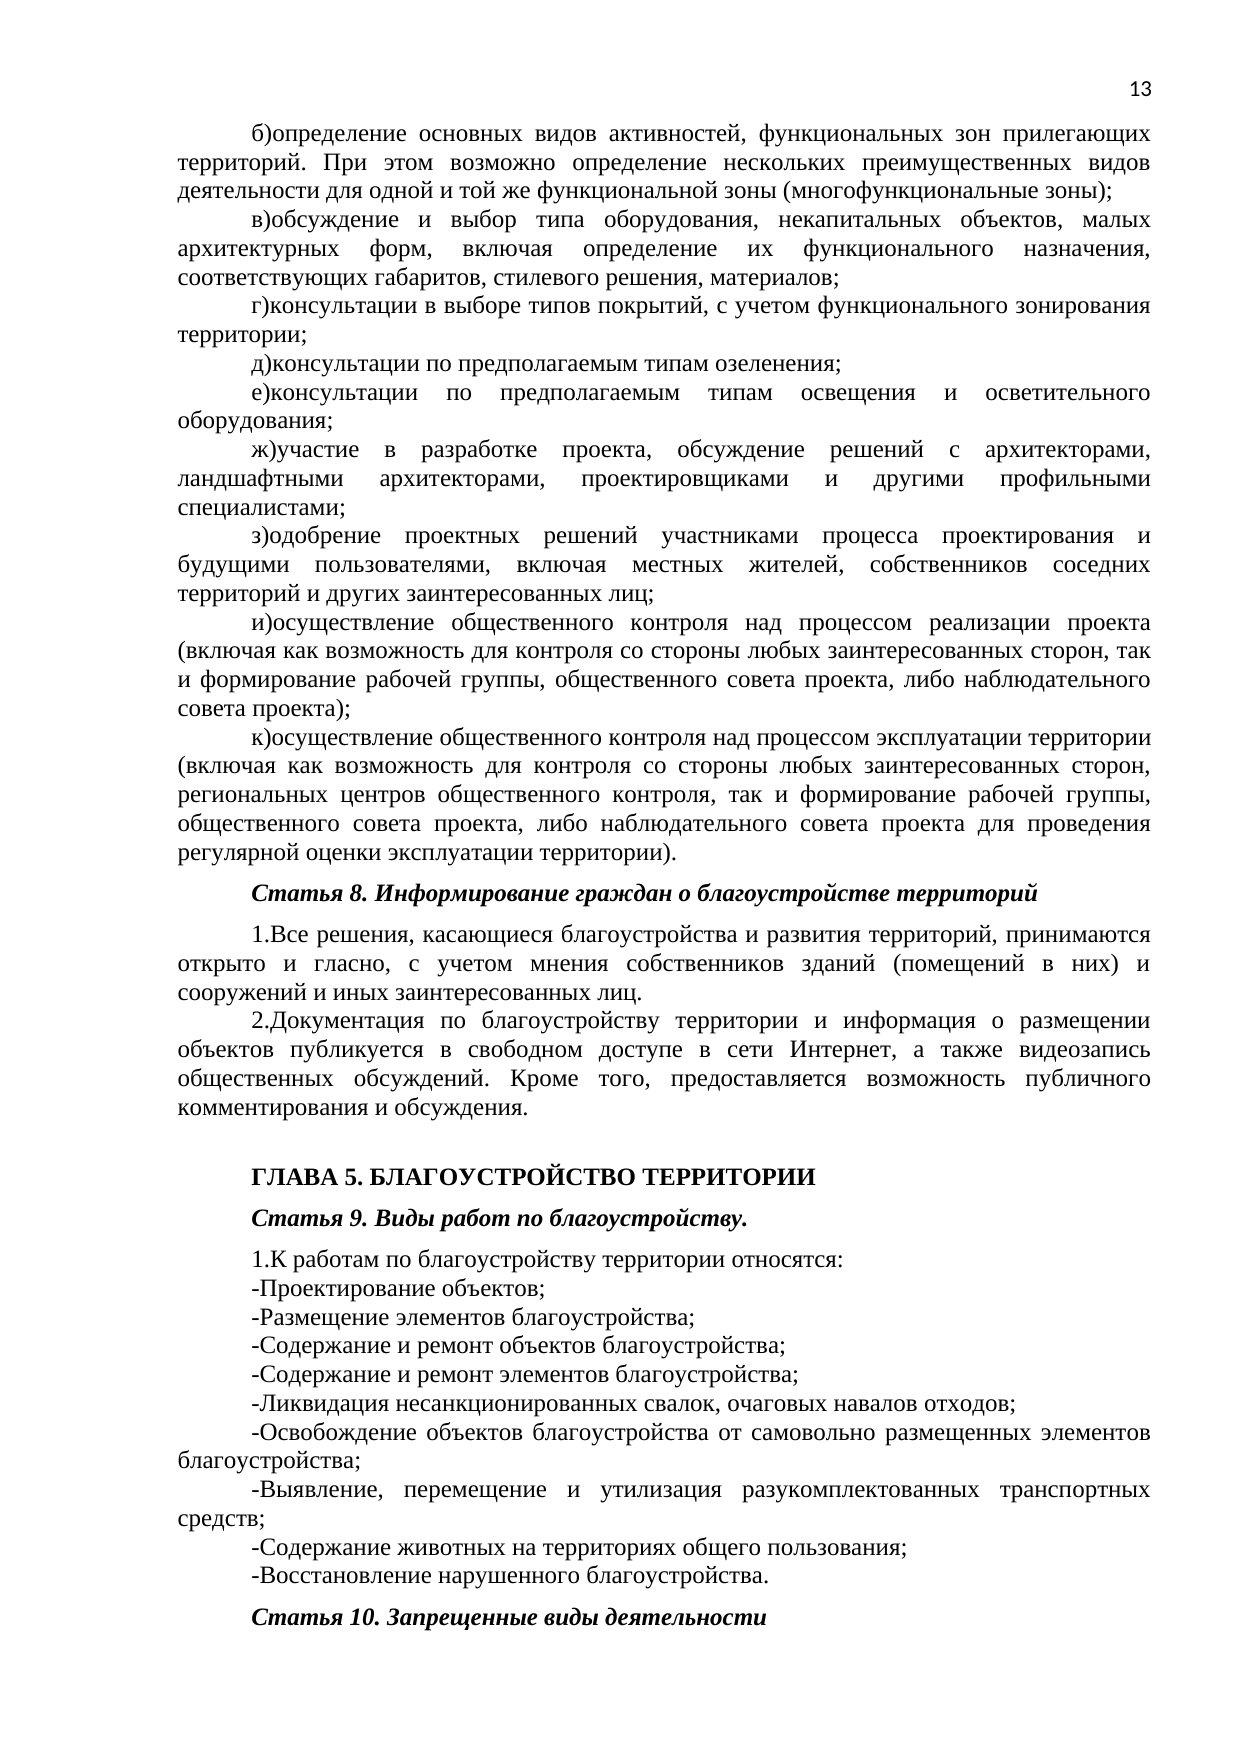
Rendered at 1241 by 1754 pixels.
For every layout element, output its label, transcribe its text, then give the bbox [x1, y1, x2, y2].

text е)консультации по предполагаемым типам освещения и осветительного оборудования; [177, 377, 1152, 434]
text д)консультации по предполагаемым типам озеленения; [177, 348, 1152, 377]
text Статья 10. Запрещенные виды деятельности [177, 1602, 1152, 1631]
text Статья 9. Виды работ по благоустройству. [177, 1203, 1152, 1232]
text Статья 8. Информирование граждан о благоустройстве территорий [177, 878, 1152, 907]
text -Размещение элементов благоустройства; [177, 1302, 1152, 1331]
text -Содержание и ремонт элементов благоустройства; [177, 1359, 1152, 1388]
text в)обсуждение и выбор типа оборудования, некапитальных объектов, малых архитектурных форм, включая определение их функционального назначения, соответствующих габаритов, стилевого решения, материалов; [177, 204, 1152, 291]
text г)консультации в выборе типов покрытий, с учетом функционального зонирования территории; [177, 291, 1152, 348]
text ж)участие в разработке проекта, обсуждение решений с архитекторами, ландшафтными архитекторами, проектировщиками и другими профильными специалистами; [177, 434, 1152, 521]
text к)осуществление общественного контроля над процессом эксплуатации территории (включая как возможность для контроля со стороны любых заинтересованных сторон, региональных центров общественного контроля, так и формирование рабочей группы, общественного совета проекта, либо наблюдательного совета проекта для проведения регулярной оценки эксплуатации территории). [177, 722, 1152, 866]
text -Содержание и ремонт объектов благоустройства; [177, 1331, 1152, 1359]
text -Проектирование объектов; [177, 1273, 1152, 1302]
text -Выявление, перемещение и утилизация разукомплектованных транспортных средств; [177, 1474, 1152, 1532]
text 1.К работам по благоустройству территории относятся: [177, 1244, 1152, 1273]
text -Освобождение объектов благоустройства от самовольно размещенных элементов благоустройства; [177, 1417, 1152, 1474]
text -Ликвидация несанкционированных свалок, очаговых навалов отходов; [177, 1388, 1152, 1417]
text -Содержание животных на территориях общего пользования; [177, 1532, 1152, 1561]
text и)осуществление общественного контроля над процессом реализации проекта (включая как возможность для контроля со стороны любых заинтересованных сторон, так и формирование рабочей группы, общественного совета проекта, либо наблюдательного совета проекта); [177, 607, 1152, 722]
text 1.Все решения, касающиеся благоустройства и развития территорий, принимаются открыто и гласно, с учетом мнения собственников зданий (помещений в них) и сооружений и иных заинтересованных лиц. [177, 919, 1152, 1006]
text з)одобрение проектных решений участниками процесса проектирования и будущими пользователями, включая местных жителей, собственников соседних территорий и других заинтересованных лиц; [177, 521, 1152, 607]
text 2.Документация по благоустройству территории и информация о размещении объектов публикуется в свободном доступе в сети Интернет, а также видеозапись общественных обсуждений. Кроме того, предоставляется возможность публичного комментирования и обсуждения. [177, 1006, 1152, 1121]
text -Восстановление нарушенного благоустройства. [177, 1561, 1152, 1589]
text ГЛАВА 5. БЛАГОУСТРОЙСТВО ТЕРРИТОРИИ [177, 1162, 1152, 1191]
text б)определение основных видов активностей, функциональных зон прилегающих территорий. При этом возможно определение нескольких преимущественных видов деятельности для одной и той же функциональной зоны (многофункциональные зоны); [177, 118, 1152, 204]
